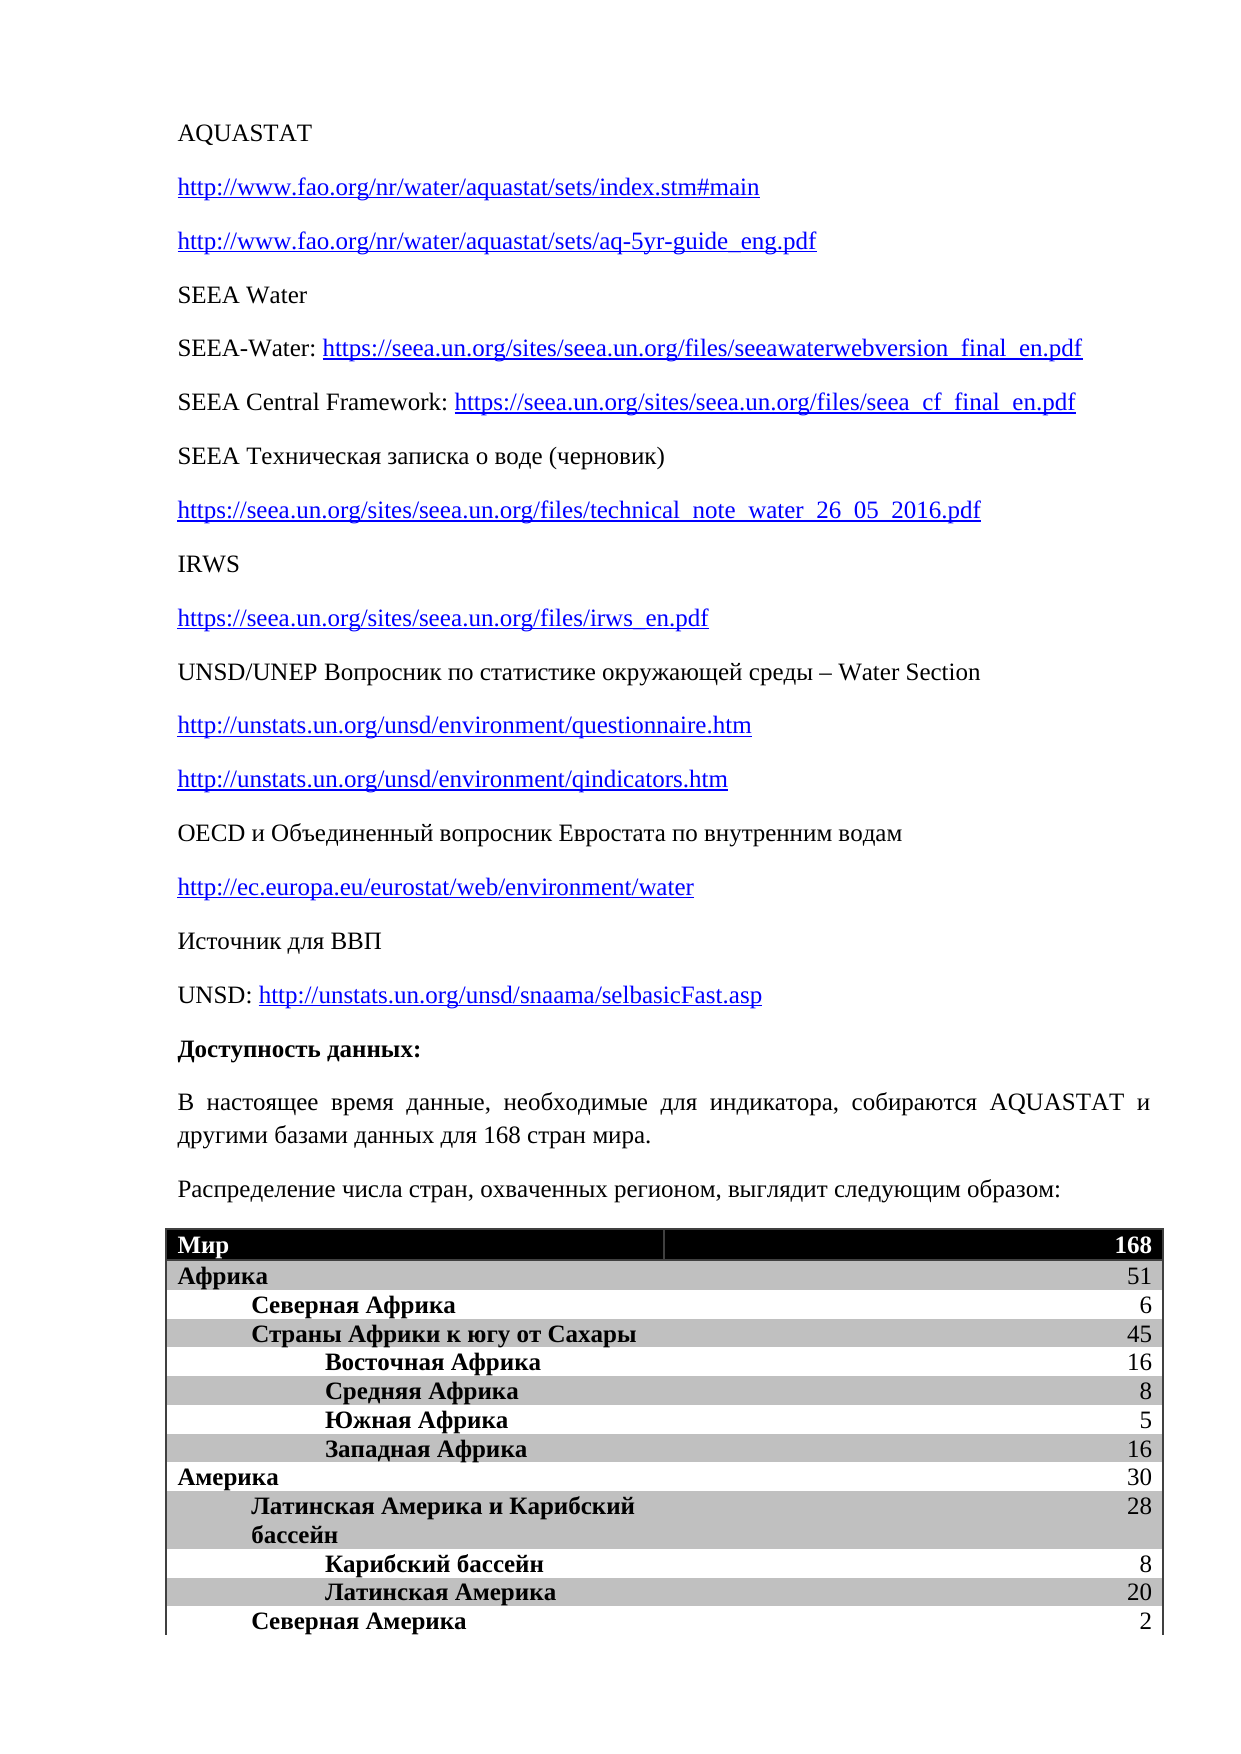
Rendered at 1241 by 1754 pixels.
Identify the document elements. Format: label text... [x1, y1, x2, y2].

text UNSD: http://unstats.un.org/unsd/snaama/selbasicFast.asp [177, 980, 1152, 1008]
text UNSD/UNEP Вопросник по статистике окружающей среды – Water Section [177, 657, 1152, 685]
table_cell 28 [664, 1491, 1162, 1549]
text IRWS [177, 549, 1152, 578]
table_cell 5 [664, 1405, 1162, 1434]
text SEEA Central Framework: https://seea.un.org/sites/seea.un.org/files/seea_cf_final_en.pdf [177, 387, 1152, 416]
text https://seea.un.org/sites/seea.un.org/files/irws_en.pdf [177, 603, 1152, 632]
text http://www.fao.org/nr/water/aquastat/sets/index.stm#main [177, 172, 1152, 201]
text http://ec.europa.eu/eurostat/web/environment/water [177, 872, 1152, 901]
table_cell 51 [664, 1261, 1162, 1290]
table_cell Северная Америка [167, 1606, 664, 1635]
table_cell Латинская Америка и Карибский бассейн [167, 1491, 664, 1549]
text SEEA Техническая записка о воде (черновик) [177, 441, 1152, 470]
table_cell 6 [664, 1290, 1162, 1319]
table_cell 8 [664, 1376, 1162, 1405]
table_cell 16 [664, 1348, 1162, 1376]
text SEEA Water [177, 280, 1152, 308]
text AQUASTAT [177, 118, 1152, 147]
table_cell Америка [167, 1463, 664, 1491]
text https://seea.un.org/sites/seea.un.org/files/technical_note_water_26_05_2016.pdf [177, 495, 1152, 524]
table_cell 20 [664, 1578, 1162, 1606]
table_cell Африка [167, 1261, 664, 1290]
table_header Мир [167, 1230, 663, 1259]
text SEEA-Water: https://seea.un.org/sites/seea.un.org/files/seeawaterwebversion_final_en.pdf [177, 333, 1152, 362]
table_cell Восточная Африка [167, 1348, 664, 1376]
text В настоящее время данные, необходимые для индикатора, собираются AQUASTAT и другими базами данных для 168 стран мира. [177, 1087, 1152, 1149]
table_cell Северная Африка [167, 1290, 664, 1319]
table_cell Западная Африка [167, 1434, 664, 1462]
table_cell Карибский бассейн [167, 1549, 664, 1577]
text http://unstats.un.org/unsd/environment/qindicators.htm [177, 764, 1152, 793]
table_header 168 [665, 1230, 1162, 1259]
table_cell 45 [664, 1319, 1162, 1347]
table_cell 8 [664, 1549, 1162, 1577]
text Распределение числа стран, охваченных регионом, выглядит следующим образом: [177, 1174, 1152, 1203]
table_cell Южная Африка [167, 1405, 664, 1434]
text OECD и Объединенный вопросник Евростата по внутренним водам [177, 818, 1152, 847]
table_cell 30 [664, 1463, 1162, 1491]
text Доступность данных: [177, 1034, 1152, 1062]
text http://www.fao.org/nr/water/aquastat/sets/aq-5yr-guide_eng.pdf [177, 226, 1152, 254]
table_cell Латинская Америка [167, 1578, 664, 1606]
table_cell Страны Африки к югу от Сахары [167, 1319, 664, 1347]
table_cell 16 [664, 1434, 1162, 1462]
table_cell 2 [664, 1606, 1162, 1635]
text http://unstats.un.org/unsd/environment/questionnaire.htm [177, 711, 1152, 739]
table_cell Средняя Африка [167, 1376, 664, 1405]
text Источник для ВВП [177, 926, 1152, 955]
